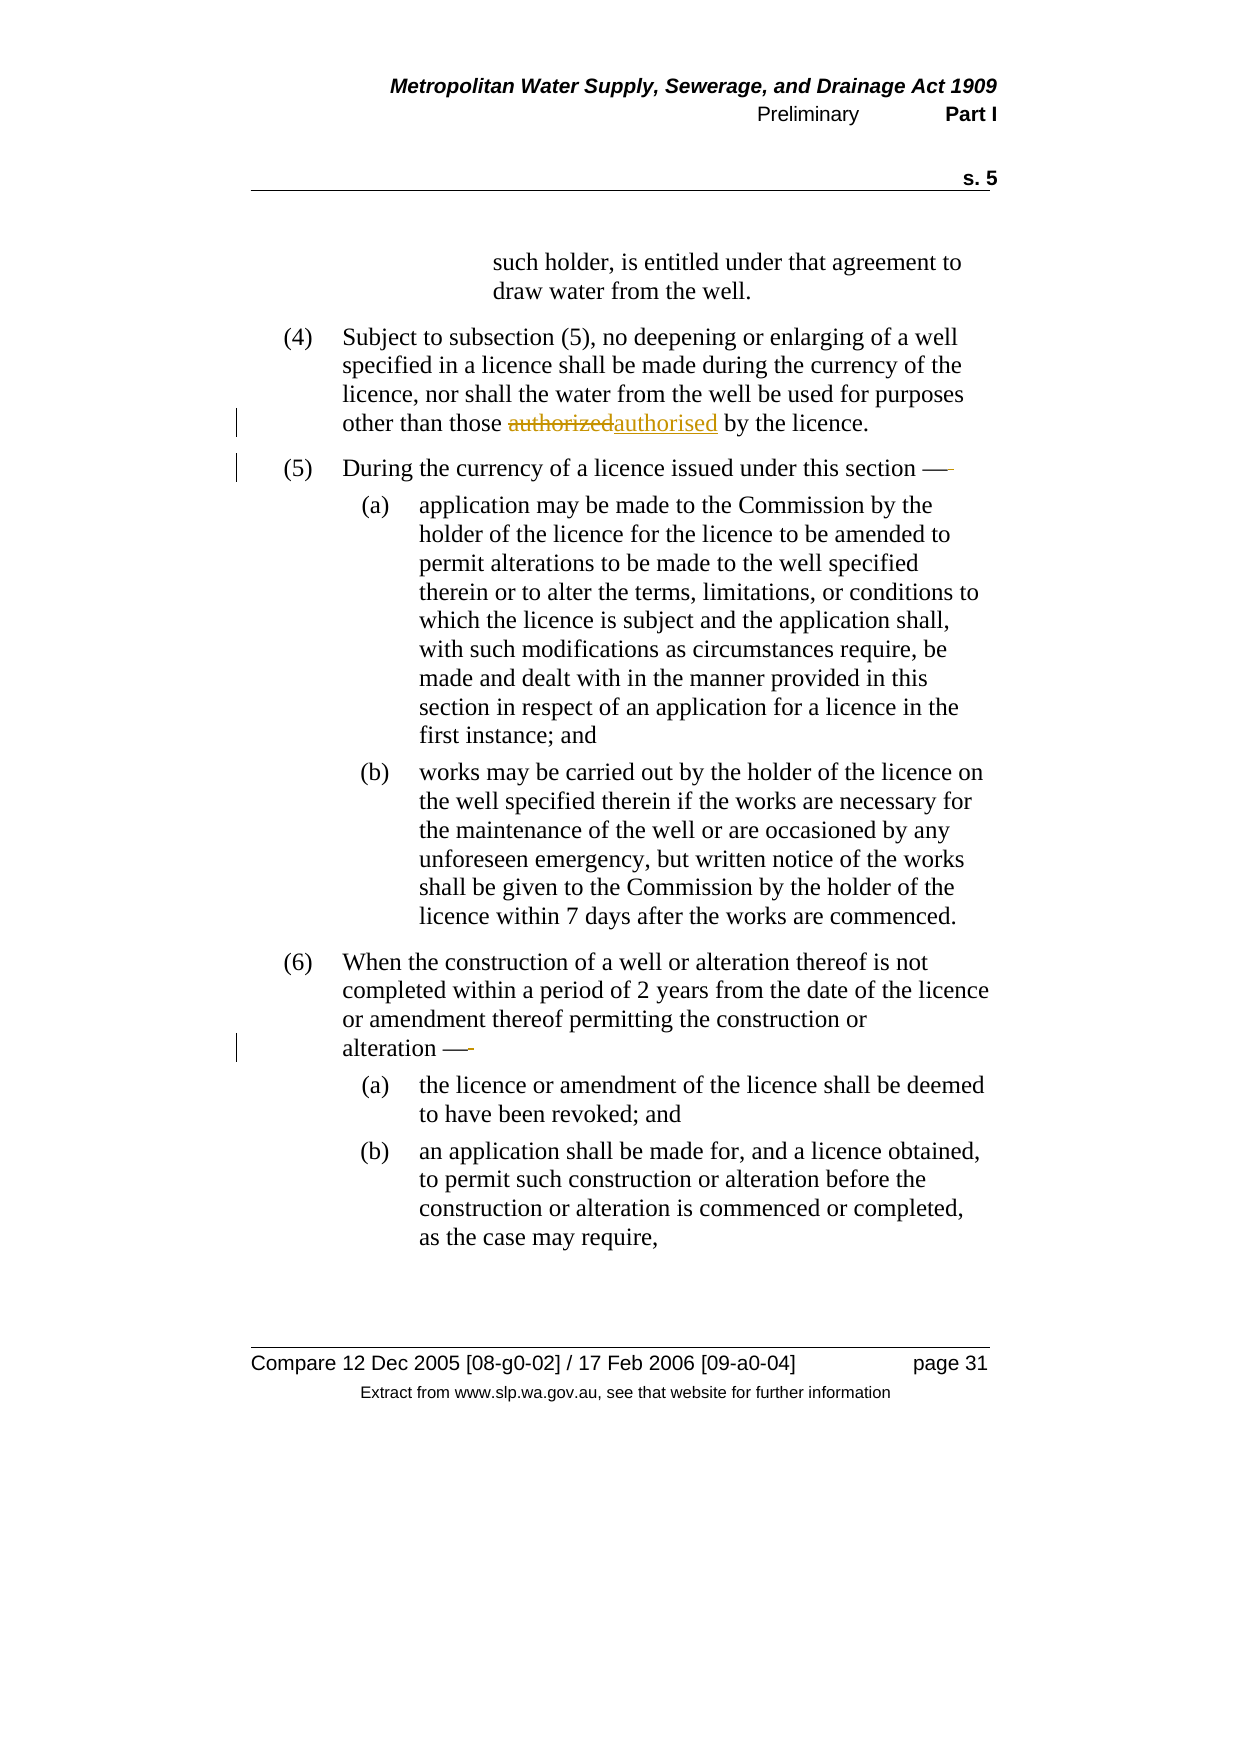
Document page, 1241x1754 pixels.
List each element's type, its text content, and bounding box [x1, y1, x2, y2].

text (6) When the construction of a well or alteration thereof is not completed within a period of 2 years from the date of the licence or amendment thereof permitting the construction or alteration — [251, 947, 990, 1062]
text (4) Subject to subsection (5), no deepening or enlarging of a well specified in a licence shall be made during the currency of the licence, nor shall the water from the well be used for purposes other than those by the licence. [251, 322, 990, 437]
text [251, 247, 990, 305]
text (a) the licence or amendment of the licence shall be deemed to have been revoked; and [251, 1070, 990, 1127]
text (b) an application shall be made for, and a licence obtained, to permit such construction or alteration before the construction or alteration is commenced or completed, as the case may require, [251, 1136, 990, 1251]
text (b) works may be carried out by the holder of the licence on the well specified therein if the works are necessary for the maintenance of the well or are occasioned by any unforeseen emergency, but written notice of the works shall be given to the Commission by the holder of the licence within 7 days after the works are commenced. [251, 757, 990, 930]
text (5) During the currency of a licence issued under this section — [251, 453, 990, 482]
text (a) application may be made to the Commission by the holder of the licence for the licence to be amended to permit alterations to be made to the well specified therein or to alter the terms, limitations, or conditions to which the licence is subject and the application shall, with such modifications as circumstances require, be made and dealt with in the manner provided in this section in respect of an application for a licence in the first instance; and [251, 490, 990, 749]
